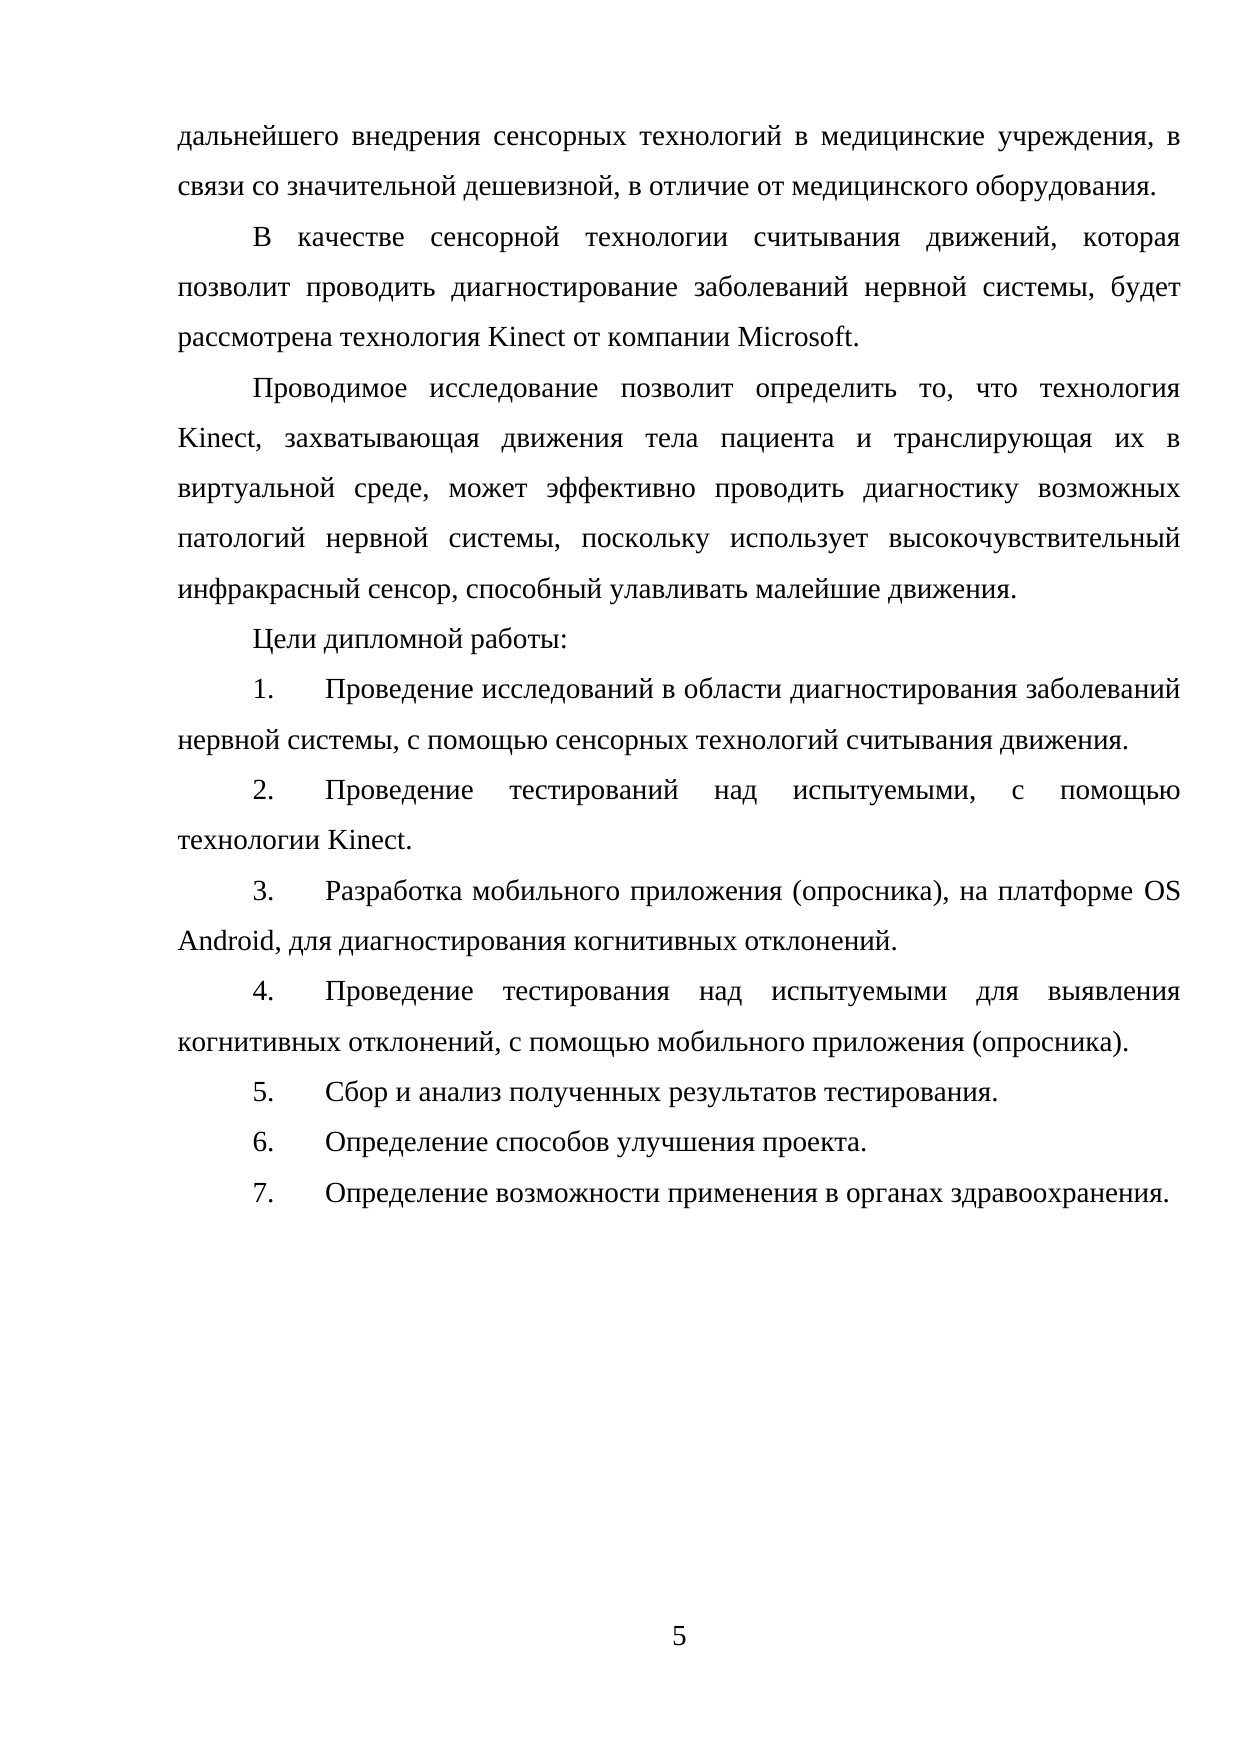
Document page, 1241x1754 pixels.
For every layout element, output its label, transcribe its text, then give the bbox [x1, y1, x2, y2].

text Проводимое исследование позволит определить то, что технология Kinect, захватывающая движения тела пациента и транслирующая их в виртуальной среде, может эффективно проводить диагностику возможных патологий нервной системы, поскольку использует высокочувствительный инфракрасный сенсор, способный улавливать малейшие движения. [177, 370, 1181, 604]
list Определение возможности применения в органах здравоохранения. [177, 1175, 1181, 1208]
list Проведение тестирования над испытуемыми для выявления когнитивных отклонений, с помощью мобильного приложения (опросника). [177, 973, 1181, 1057]
text Цели дипломной работы: [177, 621, 1181, 655]
list Проведение исследований в области диагностирования заболеваний нервной системы, с помощью сенсорных технологий считывания движения. [177, 672, 1181, 755]
list Сбор и анализ полученных результатов тестирования. [177, 1074, 1181, 1108]
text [177, 118, 1181, 202]
list Определение способов улучшения проекта. [177, 1124, 1181, 1158]
list Проведение тестирований над испытуемыми, с помощью технологии Kinect. [177, 772, 1181, 856]
list Разработка мобильного приложения (опросника), на платформе OS Android, для диагностирования когнитивных отклонений. [177, 873, 1181, 957]
text В качестве сенсорной технологии считывания движений, которая позволит проводить диагностирование заболеваний нервной системы, будет рассмотрена технология Kinect от компании Microsoft. [177, 219, 1181, 353]
